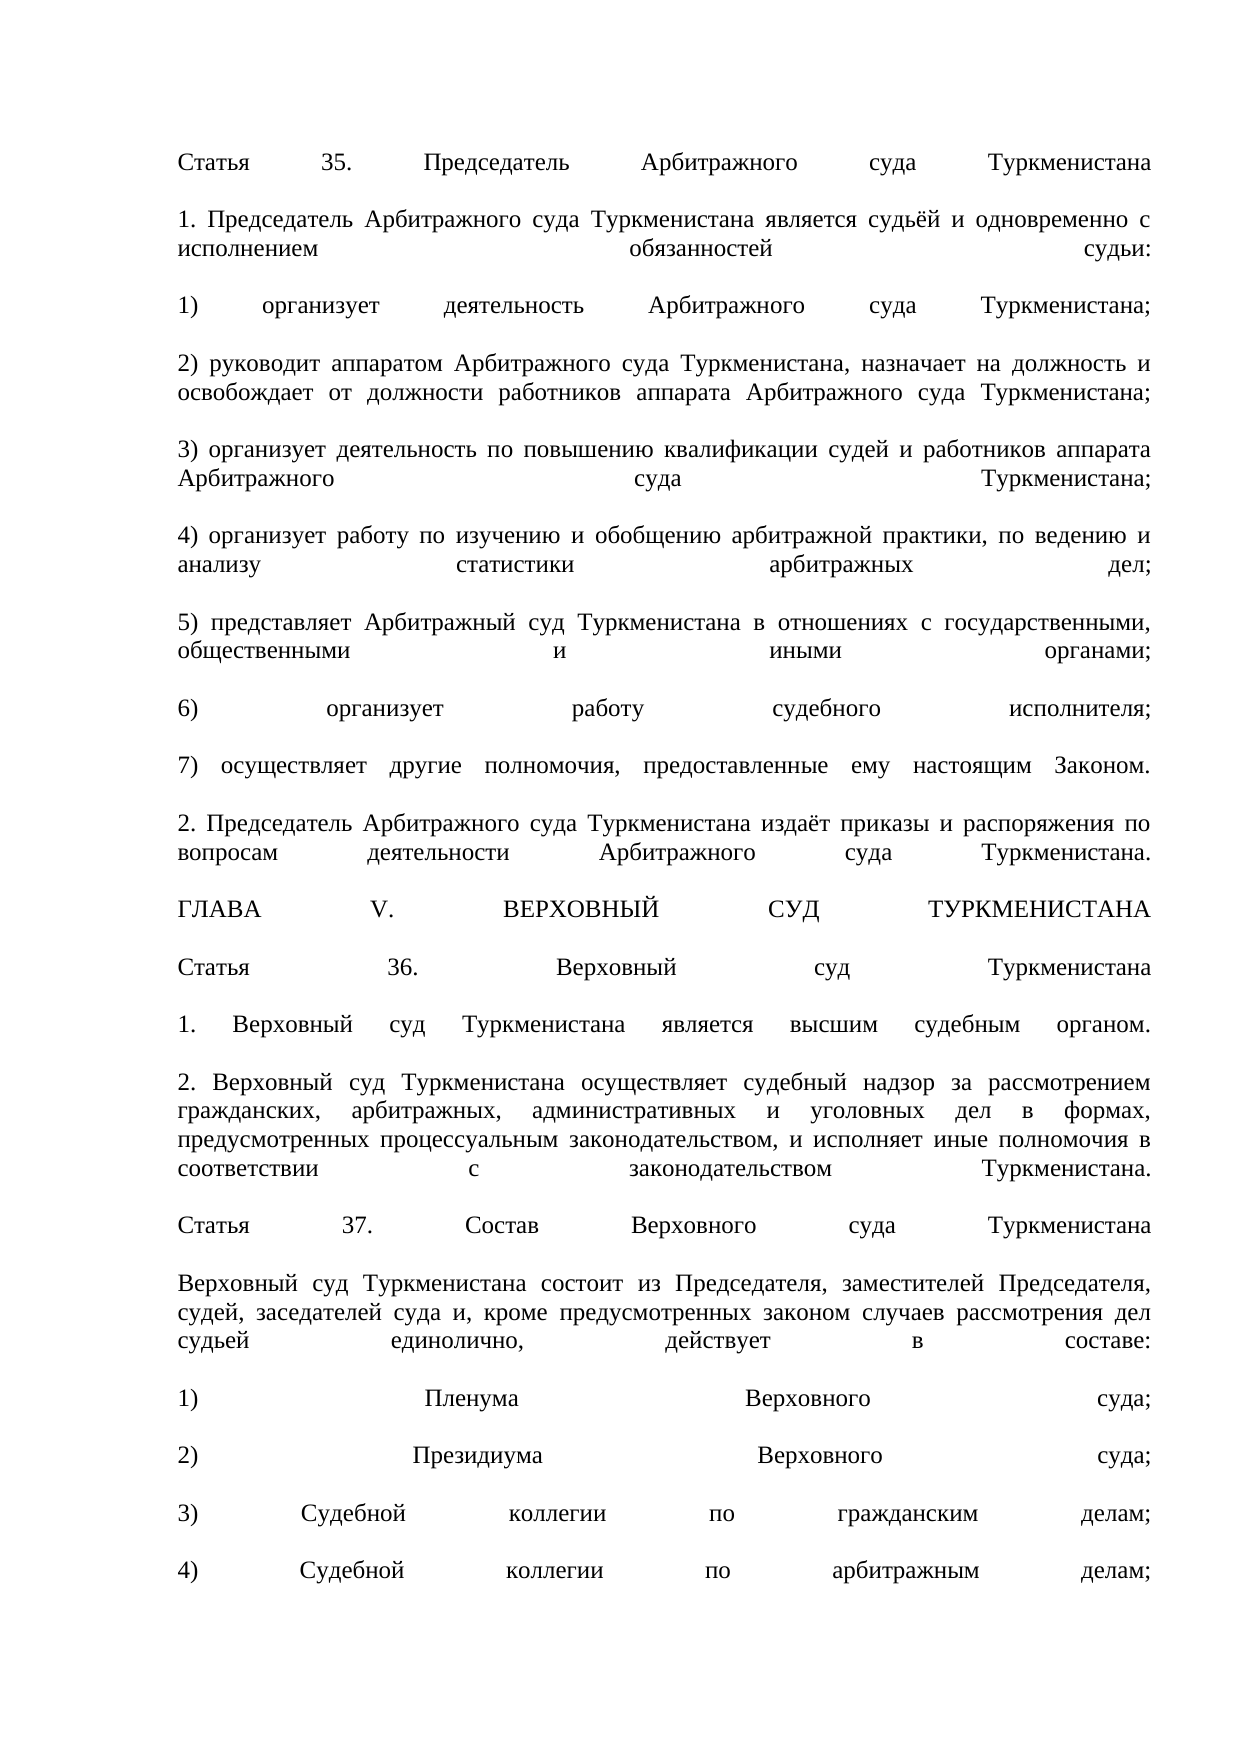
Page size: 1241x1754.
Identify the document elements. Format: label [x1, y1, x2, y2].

text [177, 118, 1152, 1613]
